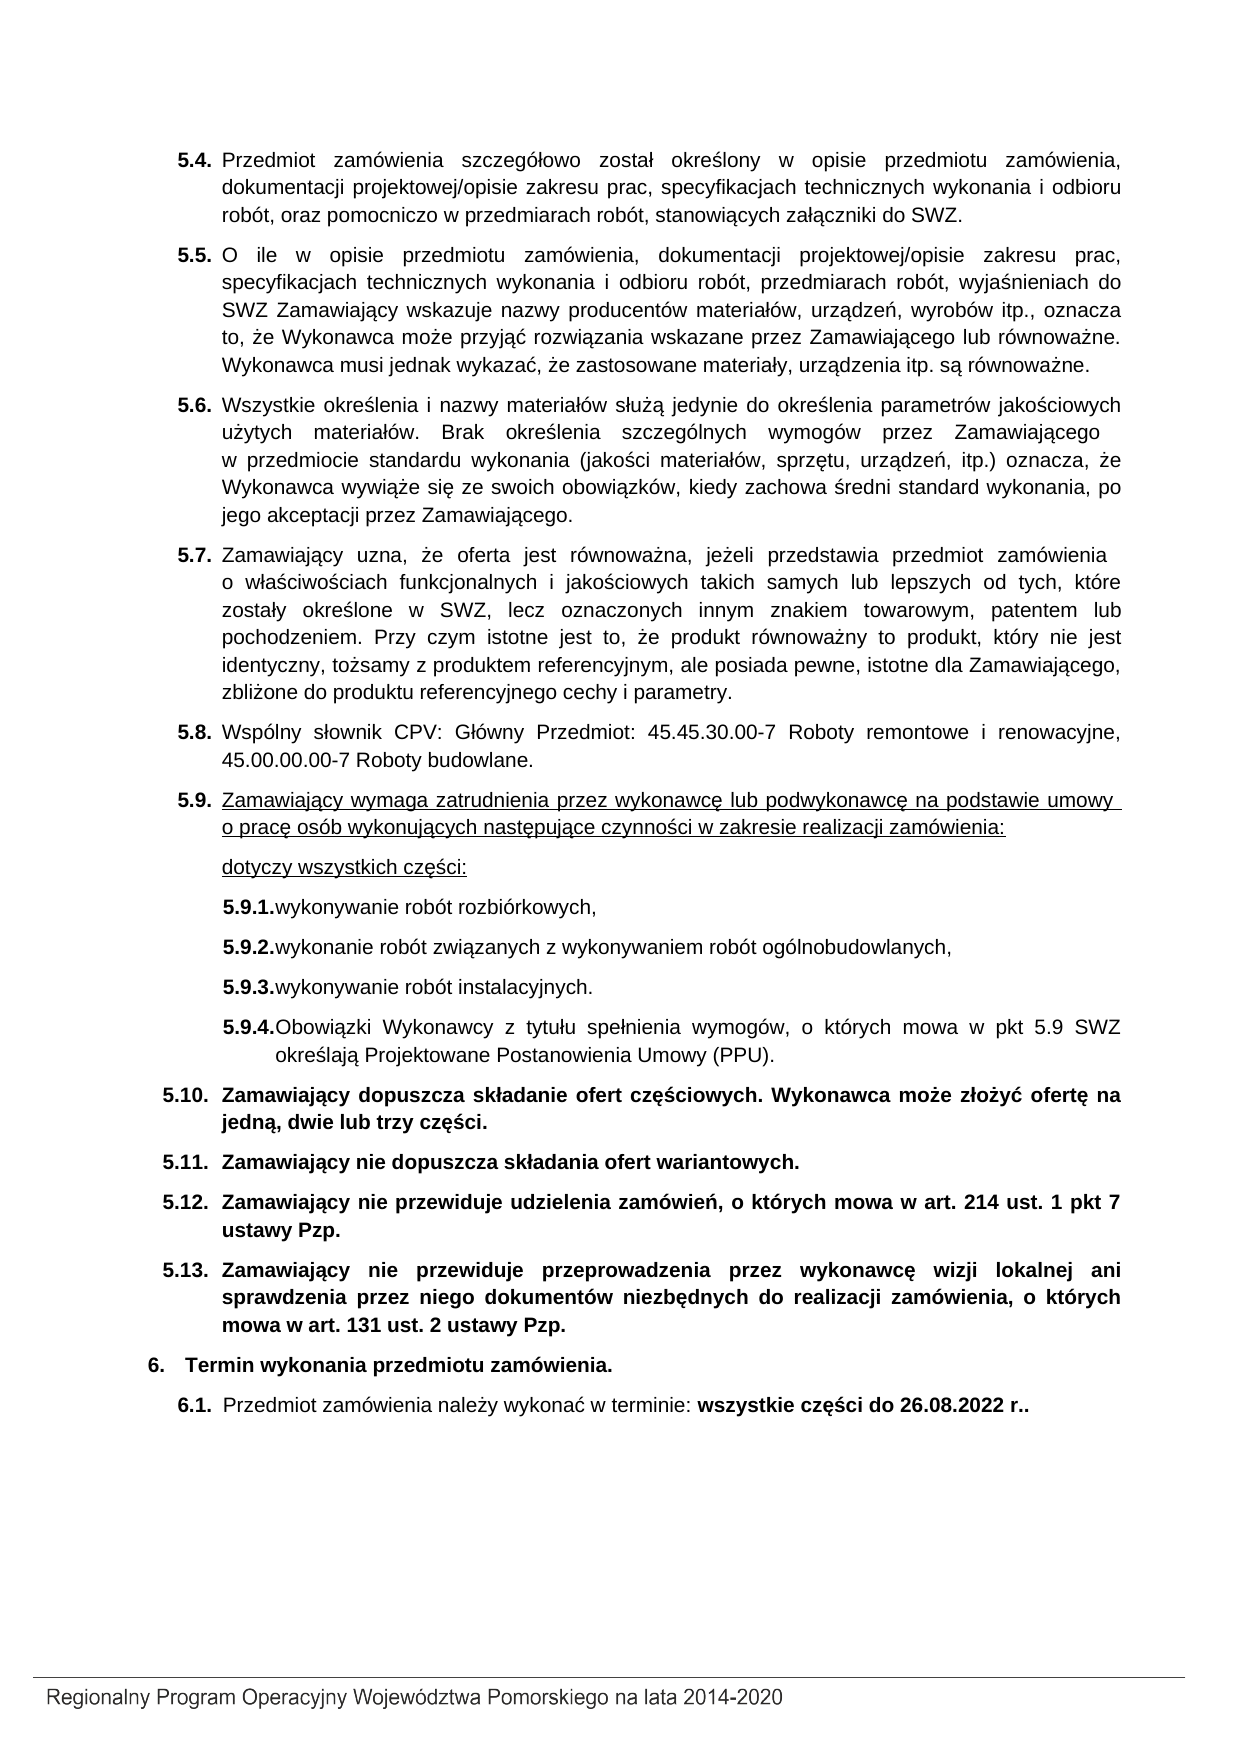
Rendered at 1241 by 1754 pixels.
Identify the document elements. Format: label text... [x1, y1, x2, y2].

list Obowiązki Wykonawcy z tytułu spełnienia wymogów, o których mowa w pkt 5.9 SWZ określają Projektowane Postanowienia Umowy (PPU). [223, 1015, 1122, 1067]
list Przedmiot zamówienia należy wykonać w terminie: wszystkie części do 26.08.2022 r.. [177, 1393, 1122, 1417]
list Wszystkie określenia i nazwy materiałów służą jedynie do określenia parametrów jakościowych użytych materiałów. Brak określenia szczególnych wymogów przez Zamawiającego w przedmiocie standardu wykonania (jakości materiałów, sprzętu, urządzeń, itp.) oznacza, że Wykonawca wywiąże się ze swoich obowiązków, kiedy zachowa średni standard wykonania, po jego akceptacji przez Zamawiającego. [177, 393, 1122, 527]
list Zamawiający wymaga zatrudnienia przez wykonawcę lub podwykonawcę na podstawie umowy o pracę osób wykonujących następujące czynności w zakresie realizacji zamówienia: [177, 788, 1122, 839]
list Wspólny słownik CPV: Główny Przedmiot: 45.45.30.00-7 Roboty remontowe i renowacyjne, 45.00.00.00-7 Roboty budowlane. [177, 720, 1122, 772]
list Zamawiający nie przewiduje przeprowadzenia przez wykonawcę wizji lokalnej ani sprawdzenia przez niego dokumentów niezbędnych do realizacji zamówienia, o których mowa w art. 131 ust. 2 ustawy Pzp. [162, 1258, 1122, 1337]
text dotyczy wszystkich części: [222, 855, 1122, 879]
list Zamawiający uzna, że oferta jest równoważna, jeżeli przedstawia przedmiot zamówienia o właściwościach funkcjonalnych i jakościowych takich samych lub lepszych od tych, które zostały określone w SWZ, lecz oznaczonych innym znakiem towarowym, patentem lub pochodzeniem. Przy czym istotne jest to, że produkt równoważny to produkt, który nie jest identyczny, tożsamy z produktem referencyjnym, ale posiada pewne, istotne dla Zamawiającego, zbliżone do produktu referencyjnego cechy i parametry. [177, 543, 1122, 704]
list Zamawiający dopuszcza składanie ofert częściowych. Wykonawca może złożyć ofertę na jedną, dwie lub trzy części. [162, 1083, 1122, 1134]
list Przedmiot zamówienia szczegółowo został określony w opisie przedmiotu zamówienia, dokumentacji projektowej/opisie zakresu prac, specyfikacjach technicznych wykonania i odbioru robót, oraz pomocniczo w przedmiarach robót, stanowiących załączniki do SWZ. [177, 148, 1122, 227]
list Termin wykonania przedmiotu zamówienia. [148, 1353, 1122, 1377]
list wykonywanie robót instalacyjnych. [223, 975, 1122, 999]
picture [32, 1677, 1185, 1709]
list O ile w opisie przedmiotu zamówienia, dokumentacji projektowej/opisie zakresu prac, specyfikacjach technicznych wykonania i odbioru robót, przedmiarach robót, wyjaśnieniach do SWZ Zamawiający wskazuje nazwy producentów materiałów, urządzeń, wyrobów itp., oznacza to, że Wykonawca może przyjąć rozwiązania wskazane przez Zamawiającego lub równoważne. Wykonawca musi jednak wykazać, że zastosowane materiały, urządzenia itp. są równoważne. [177, 243, 1122, 377]
list wykonywanie robót rozbiórkowych, [223, 895, 1122, 919]
list wykonanie robót związanych z wykonywaniem robót ogólnobudowlanych, [223, 935, 1122, 959]
list Zamawiający nie przewiduje udzielenia zamówień, o których mowa w art. 214 ust. 1 pkt 7 ustawy Pzp. [162, 1190, 1122, 1242]
list Zamawiający nie dopuszcza składania ofert wariantowych. [162, 1150, 1122, 1174]
